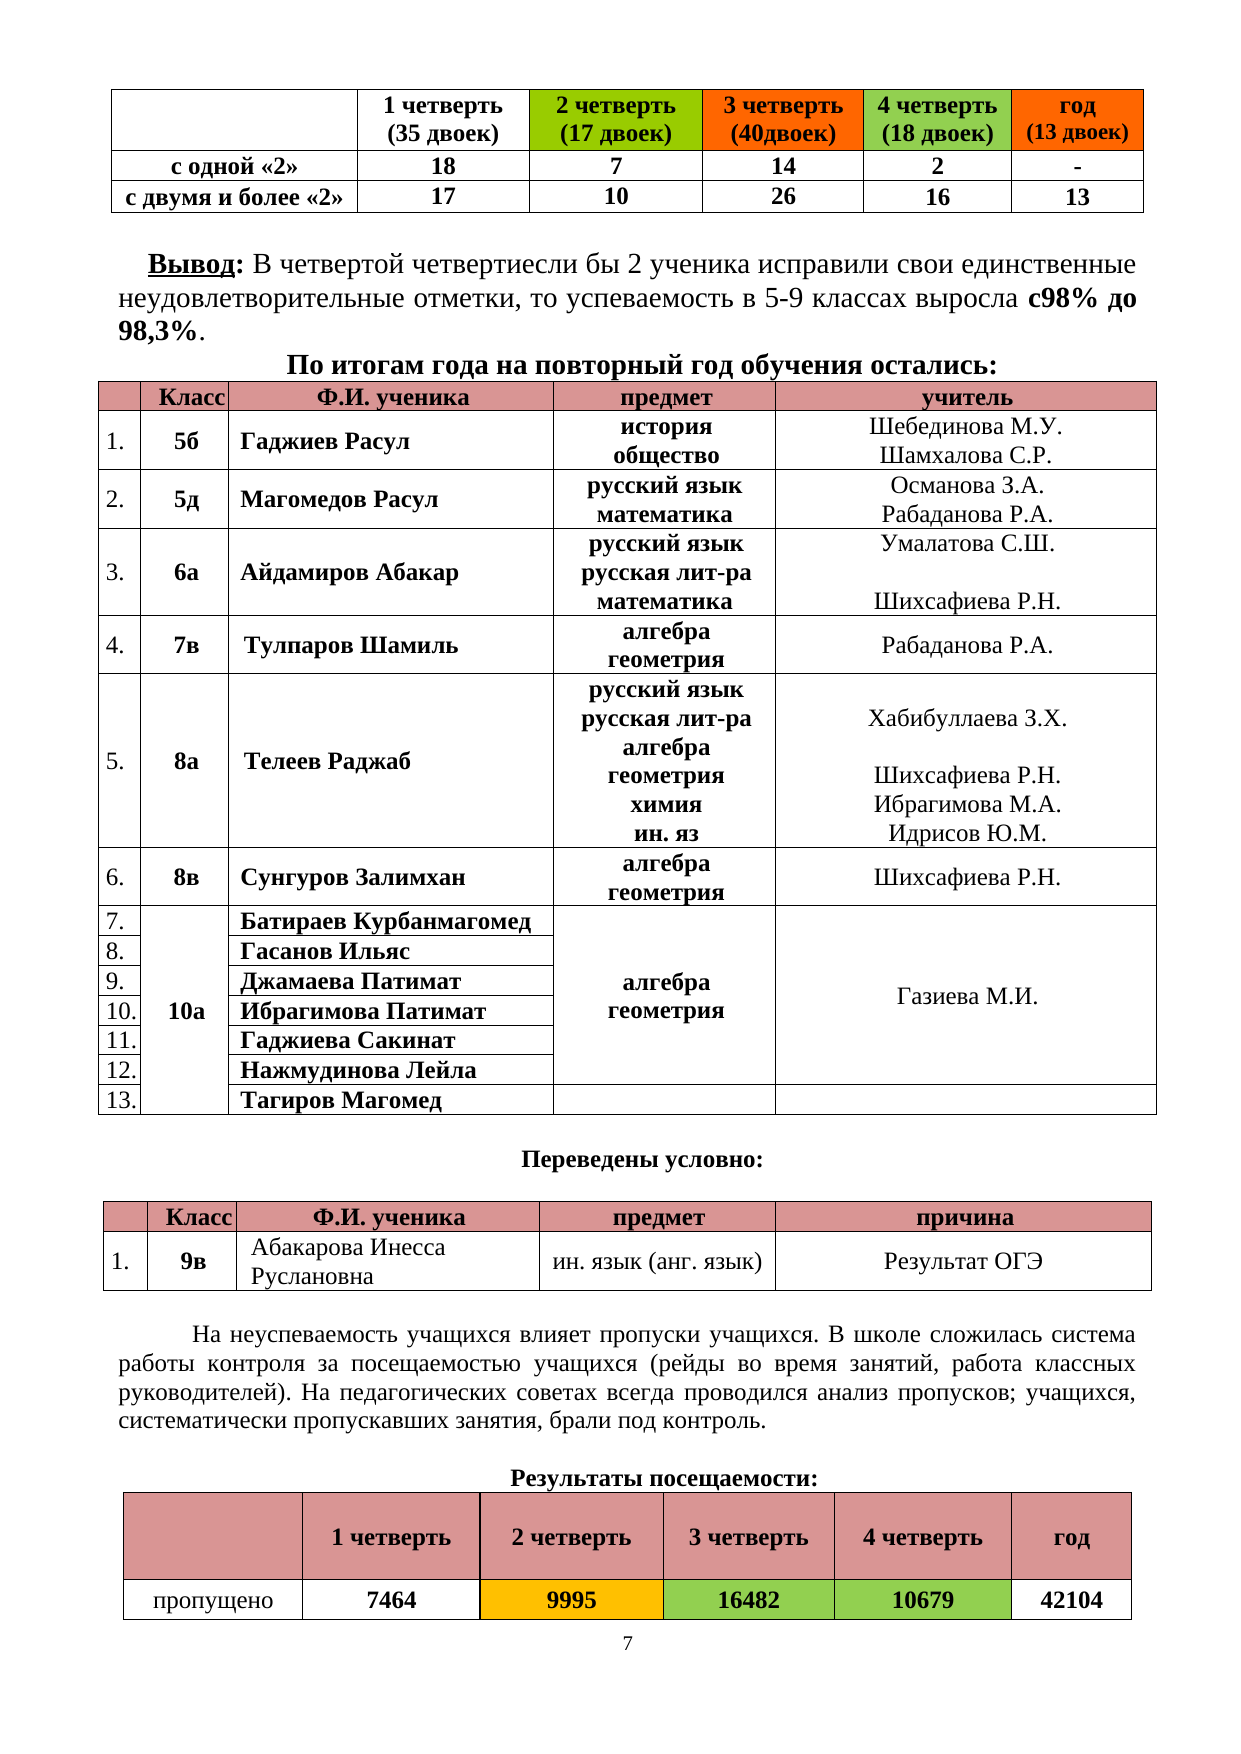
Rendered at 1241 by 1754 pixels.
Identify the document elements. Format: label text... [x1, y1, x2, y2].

table_header причина [776, 1202, 1151, 1231]
table_header [112, 90, 357, 150]
text Результаты посещаемости: [118, 1463, 1137, 1492]
table_cell 26 [703, 181, 863, 212]
table_cell 9995 [481, 1580, 663, 1619]
table_cell Магомедов Расул [229, 470, 553, 527]
table_cell [104, 1232, 147, 1289]
table_header [99, 382, 140, 410]
table_cell 18 [358, 151, 529, 180]
table_cell [554, 1085, 775, 1114]
table_header 1 четверть [303, 1493, 479, 1579]
table_cell Гаджиев Расул [229, 411, 553, 469]
table_cell с одной «2» [112, 151, 357, 180]
text На неуспеваемость учащихся влияет пропуски учащихся. В школе сложилась система работы контроля за посещаемостью учащихся (рейды во время занятий, работа классных руководителей). На педагогических советах всегда проводился анализ пропусков; учащихся, систематически пропускавших занятия, брали под контроль. [118, 1319, 1137, 1434]
table_cell [99, 529, 140, 615]
table_cell 17 [358, 181, 529, 212]
text Переведены условно: [148, 1144, 1137, 1172]
table_cell Ибрагимова Патимат [229, 996, 553, 1024]
table_cell история общество [554, 411, 775, 469]
table_cell русский язык русская лит-ра математика [554, 529, 775, 615]
table_header Ф.И. ученика [237, 1202, 539, 1231]
table_cell Османова З.А. Рабаданова Р.А. [776, 470, 1156, 527]
table_header 1 четверть (35 двоек) [358, 90, 529, 150]
table_cell 8а [141, 674, 228, 847]
table_cell [99, 996, 140, 1024]
table_cell алгебра геометрия [554, 906, 775, 1084]
table_cell [99, 1055, 140, 1084]
table_header учитель [776, 382, 1156, 410]
table_cell Абакарова Инесса Руслановна [237, 1232, 539, 1289]
table_cell 10 [530, 181, 702, 212]
table_header [124, 1493, 302, 1579]
table_cell Нажмудинова Лейла [229, 1055, 553, 1084]
table_cell Айдамиров Абакар [229, 529, 553, 615]
table_cell 16 [864, 181, 1011, 212]
table_header год [1012, 1493, 1131, 1579]
table_cell алгебра геометрия [554, 848, 775, 905]
table_cell [99, 1085, 140, 1114]
table_cell Гасанов Ильяс [229, 936, 553, 965]
table_cell Тулпаров Шамиль [229, 616, 553, 673]
table_cell ин. язык (анг. язык) [540, 1232, 775, 1289]
table_header Класс [148, 1202, 236, 1231]
table_cell 42104 [1012, 1580, 1131, 1619]
table_cell 2 [864, 151, 1011, 180]
table_cell [99, 848, 140, 905]
table_cell Шихсафиева Р.Н. [776, 848, 1156, 905]
table_header 2 четверть (17 двоек) [530, 90, 702, 150]
table_header предмет [554, 382, 775, 410]
table_cell [99, 936, 140, 965]
table_cell [99, 674, 140, 847]
table_cell 14 [703, 151, 863, 180]
table_cell 16482 [664, 1580, 834, 1619]
table_cell 10679 [835, 1580, 1011, 1619]
table_cell 7 [530, 151, 702, 180]
table_cell Результат ОГЭ [776, 1232, 1151, 1289]
table_cell русский язык русская лит-ра алгебра геометрия химия ин. яз [554, 674, 775, 847]
table_cell Тагиров Магомед [229, 1085, 553, 1114]
table_cell 9в [148, 1232, 236, 1289]
table_header Ф.И. ученика [229, 382, 553, 410]
table_cell с двумя и более «2» [112, 181, 357, 212]
table_cell - [1012, 151, 1143, 180]
table_header год (13 двоек) [1012, 90, 1143, 150]
table_cell Гаджиева Сакинат [229, 1026, 553, 1054]
table_header 4 четверть [835, 1493, 1011, 1579]
text По итогам года на повторный год обучения остались: [118, 347, 1137, 381]
table_cell Газиева М.И. [776, 906, 1156, 1084]
table_cell Батираев Курбанмагомед [229, 906, 553, 935]
table_cell Рабаданова Р.А. [776, 616, 1156, 673]
table_cell 10а [141, 906, 228, 1114]
table_cell 5б [141, 411, 228, 469]
table_header Класс [141, 382, 228, 410]
table_cell [99, 616, 140, 673]
table_header 2 четверть [481, 1493, 663, 1579]
table_cell [99, 966, 140, 995]
table_header 3 четверть [664, 1493, 834, 1579]
table_cell Телеев Раджаб [229, 674, 553, 847]
table_header 3 четверть (40двоек) [703, 90, 863, 150]
table_header предмет [540, 1202, 775, 1231]
table_cell пропущено [124, 1580, 302, 1619]
table_cell [99, 411, 140, 469]
table_cell Умалатова С.Ш. Шихсафиева Р.Н. [776, 529, 1156, 615]
table_cell 7в [141, 616, 228, 673]
text Вывод: В четвертой четвертиесли бы 2 ученика исправили свои единственные неудовлетворительные отметки, то успеваемость в 5-9 классах выросла с98% до 98,3%. [118, 246, 1137, 347]
table_cell [99, 1026, 140, 1054]
table_cell русский язык математика [554, 470, 775, 527]
table_cell Хабибуллаева З.Х. Шихсафиева Р.Н. Ибрагимова М.А. Идрисов Ю.М. [776, 674, 1156, 847]
table_cell 6а [141, 529, 228, 615]
table_cell 5д [141, 470, 228, 527]
table_header [104, 1202, 147, 1231]
table_cell Джамаева Патимат [229, 966, 553, 995]
table_cell алгебра геометрия [554, 616, 775, 673]
table_cell [99, 470, 140, 527]
table_cell 13 [1012, 181, 1143, 212]
table_cell [776, 1085, 1156, 1114]
table_header 4 четверть (18 двоек) [864, 90, 1011, 150]
table_cell 8в [141, 848, 228, 905]
table_cell Сунгуров Залимхан [229, 848, 553, 905]
table_cell 7464 [303, 1580, 479, 1619]
table_cell Шебединова М.У. Шамхалова С.Р. [776, 411, 1156, 469]
table_cell [99, 906, 140, 935]
